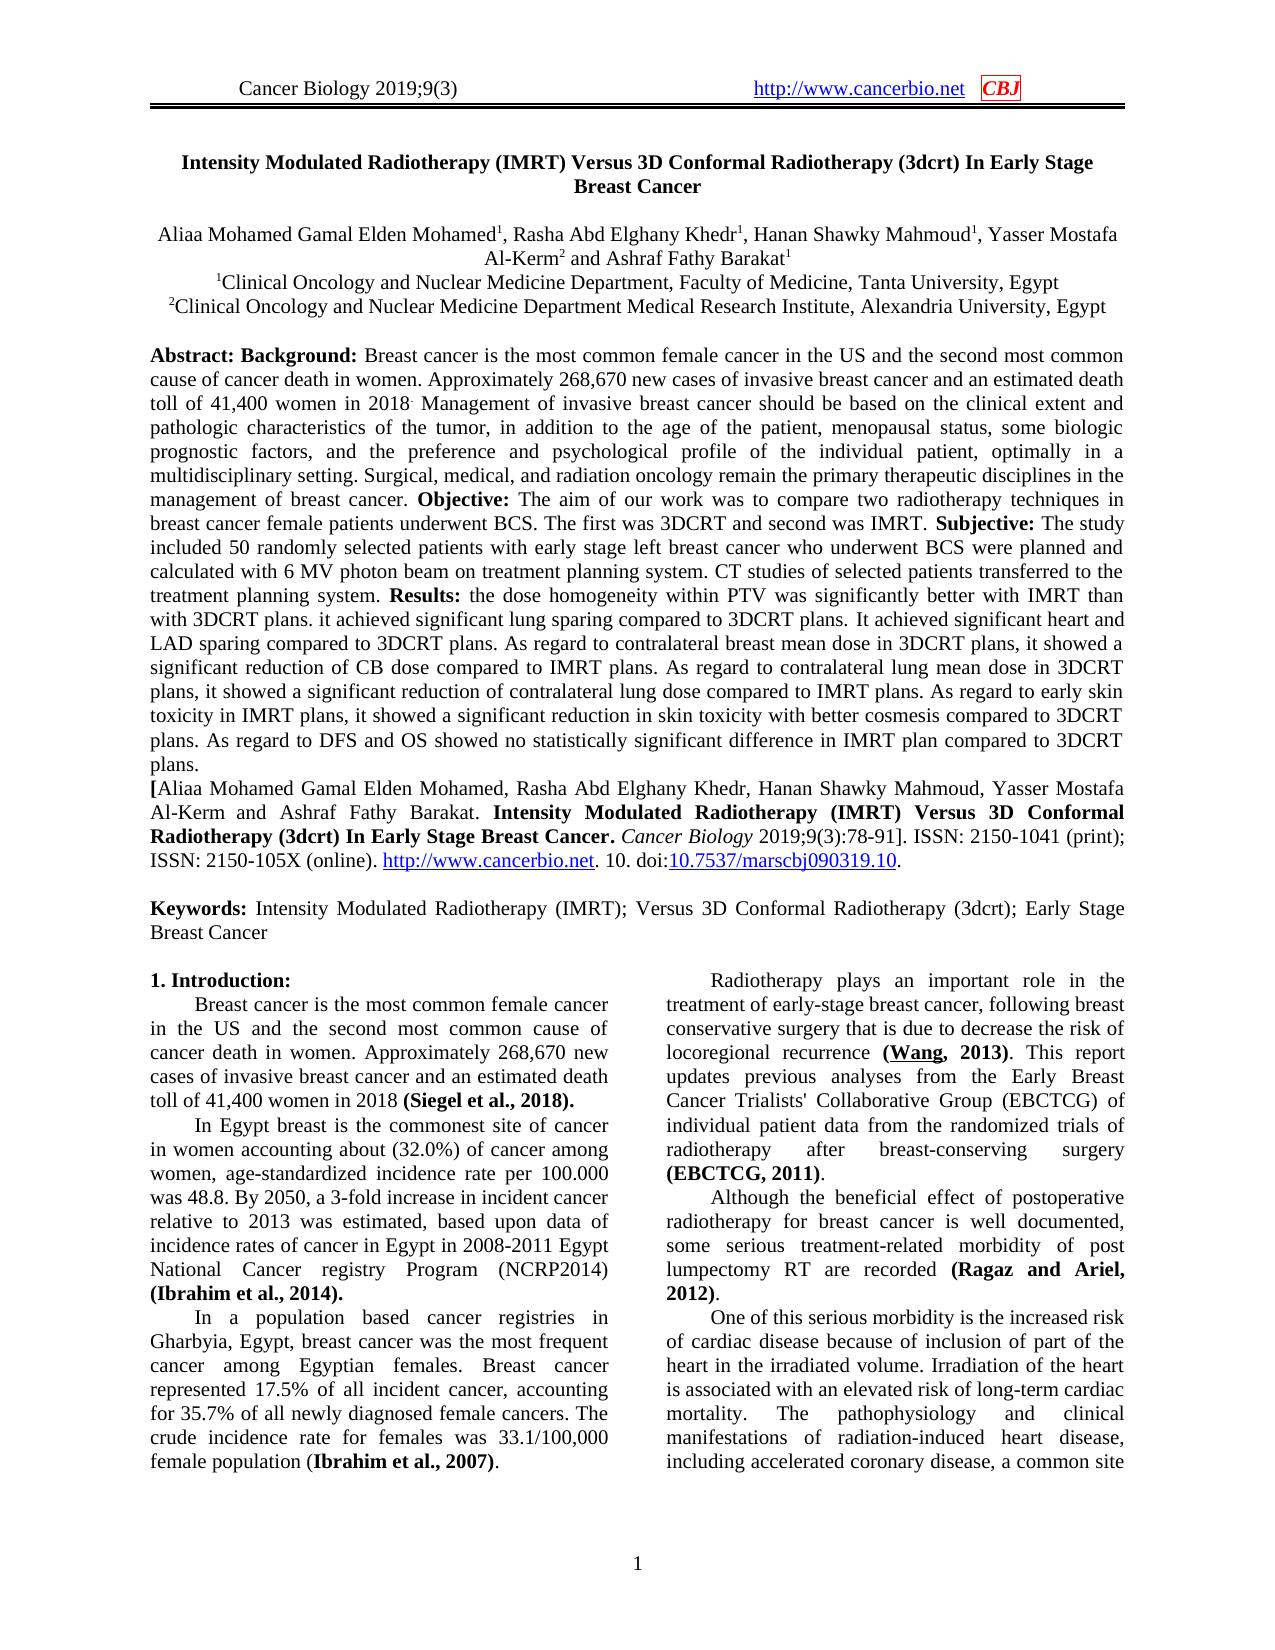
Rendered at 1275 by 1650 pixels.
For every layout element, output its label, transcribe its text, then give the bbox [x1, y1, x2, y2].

text Keywords: Intensity Modulated Radiotherapy (IMRT); Versus 3D Conformal Radiotherapy (3dcrt); Early Stage Breast Cancer [150, 896, 1125, 944]
text Breast cancer is the most common female cancer in the US and the second most common cause of cancer death in women. Approximately 268,670 new cases of invasive breast cancer and an estimated death toll of 41,400 women in 2018 (Siegel et al., 2018). [150, 992, 609, 1112]
text Intensity Modulated Radiotherapy (IMRT) Versus 3D Conformal Radiotherapy (3dcrt) In Early Stage Breast Cancer [150, 150, 1125, 198]
text In a population based cancer registries in Gharbyia, Egypt, breast cancer was the most frequent cancer among Egyptian females. Breast cancer represented 17.5% of all incident cancer, accounting for 35.7% of all newly diagnosed female cancers. The crude incidence rate for females was 33.1/100,000 female population (Ibrahim et al., 2007). [150, 1305, 609, 1473]
text Radiotherapy plays an important role in the treatment of early-stage breast cancer, following breast conservative surgery that is due to decrease the risk of locoregional recurrence (Wang, 2013). This report updates previous analyses from the Early Breast Cancer Trialists' Collaborative Group (EBCTCG) of individual patient data from the randomized trials of radiotherapy after breast-conserving surgery (EBCTCG, 2011). [666, 968, 1125, 1185]
text Aliaa Mohamed Gamal Elden Mohamed1, Rasha Abd Elghany Khedr1, Hanan Shawky Mahmoud1, Yasser Mostafa Al-Kerm2 and Ashraf Fathy Barakat1 [150, 222, 1125, 270]
text 2Clinical Oncology and Nuclear Medicine Department Medical Research Institute, Alexandria University, Egypt [150, 294, 1125, 318]
text 1Clinical Oncology and Nuclear Medicine Department, Faculty of Medicine, Tanta University, Egypt [150, 270, 1125, 294]
text [Aliaa Mohamed Gamal Elden Mohamed, Rasha Abd Elghany Khedr, Hanan Shawky Mahmoud, Yasser Mostafa Al-Kerm and Ashraf Fathy Barakat. Intensity Modulated Radiotherapy (IMRT) Versus 3D Conformal Radiotherapy (3dcrt) In Early Stage Breast Cancer. Cancer Biology 2019;9(3):78-91]. ISSN: 2150-1041 (print); ISSN: 2150-105X (online). http://www.cancerbio.net. 10. doi:10.7537/marscbj090319.10. [150, 776, 1125, 872]
text Although the beneficial effect of postoperative radiotherapy for breast cancer is well documented, some serious treatment-related morbidity of post lumpectomy RT are recorded (Ragaz and Ariel, 2012). [666, 1185, 1125, 1305]
text 1. Introduction: [150, 968, 609, 992]
text In Egypt breast is the commonest site of cancer in women accounting about (32.0%) of cancer among women, age-standardized incidence rate per 100.000 was 48.8. By 2050, a 3-fold increase in incident cancer relative to 2013 was estimated, based upon data of incidence rates of cancer in Egypt in 2008-2011 Egypt National Cancer registry Program (NCRP2014) (Ibrahim et al., 2014). [150, 1112, 609, 1305]
text Abstract: Background: Breast cancer is the most common female cancer in the US and the second most common cause of cancer death in women. Approximately 268,670 new cases of invasive breast cancer and an estimated death toll of 41,400 women in 2018. Management of invasive breast cancer should be based on the clinical extent and pathologic characteristics of the tumor, in addition to the age of the patient, menopausal status, some biologic prognostic factors, and the preference and psychological profile of the individual patient, optimally in a multidisciplinary setting. Surgical, medical, and radiation oncology remain the primary therapeutic disciplines in the management of breast cancer. Objective: The aim of our work was to compare two radiotherapy techniques in breast cancer female patients underwent BCS. The first was 3DCRT and second was IMRT. Subjective: The study included 50 randomly selected patients with early stage left breast cancer who underwent BCS were planned and calculated with 6 MV photon beam on treatment planning system. CT studies of selected patients transferred to the treatment planning system. Results: the dose homogeneity within PTV was significantly better with IMRT than with 3DCRT plans. it achieved significant lung sparing compared to 3DCRT plans. it achieved significant heart and LAD sparing compared to 3DCRT plans. As regard to contralateral breast mean dose in 3DCRT plans, it showed a significant reduction of CB dose compared to IMRT plans. As regard to contralateral lung mean dose in 3DCRT plans, it showed a significant reduction of contralateral lung dose compared to IMRT plans. As regard to early skin toxicity in IMRT plans, it showed a significant reduction in skin toxicity with better cosmesis compared to 3DCRT plans. As regard to DFS and OS showed no statistically significant difference in IMRT plan compared to 3DCRT plans. [150, 342, 1125, 776]
